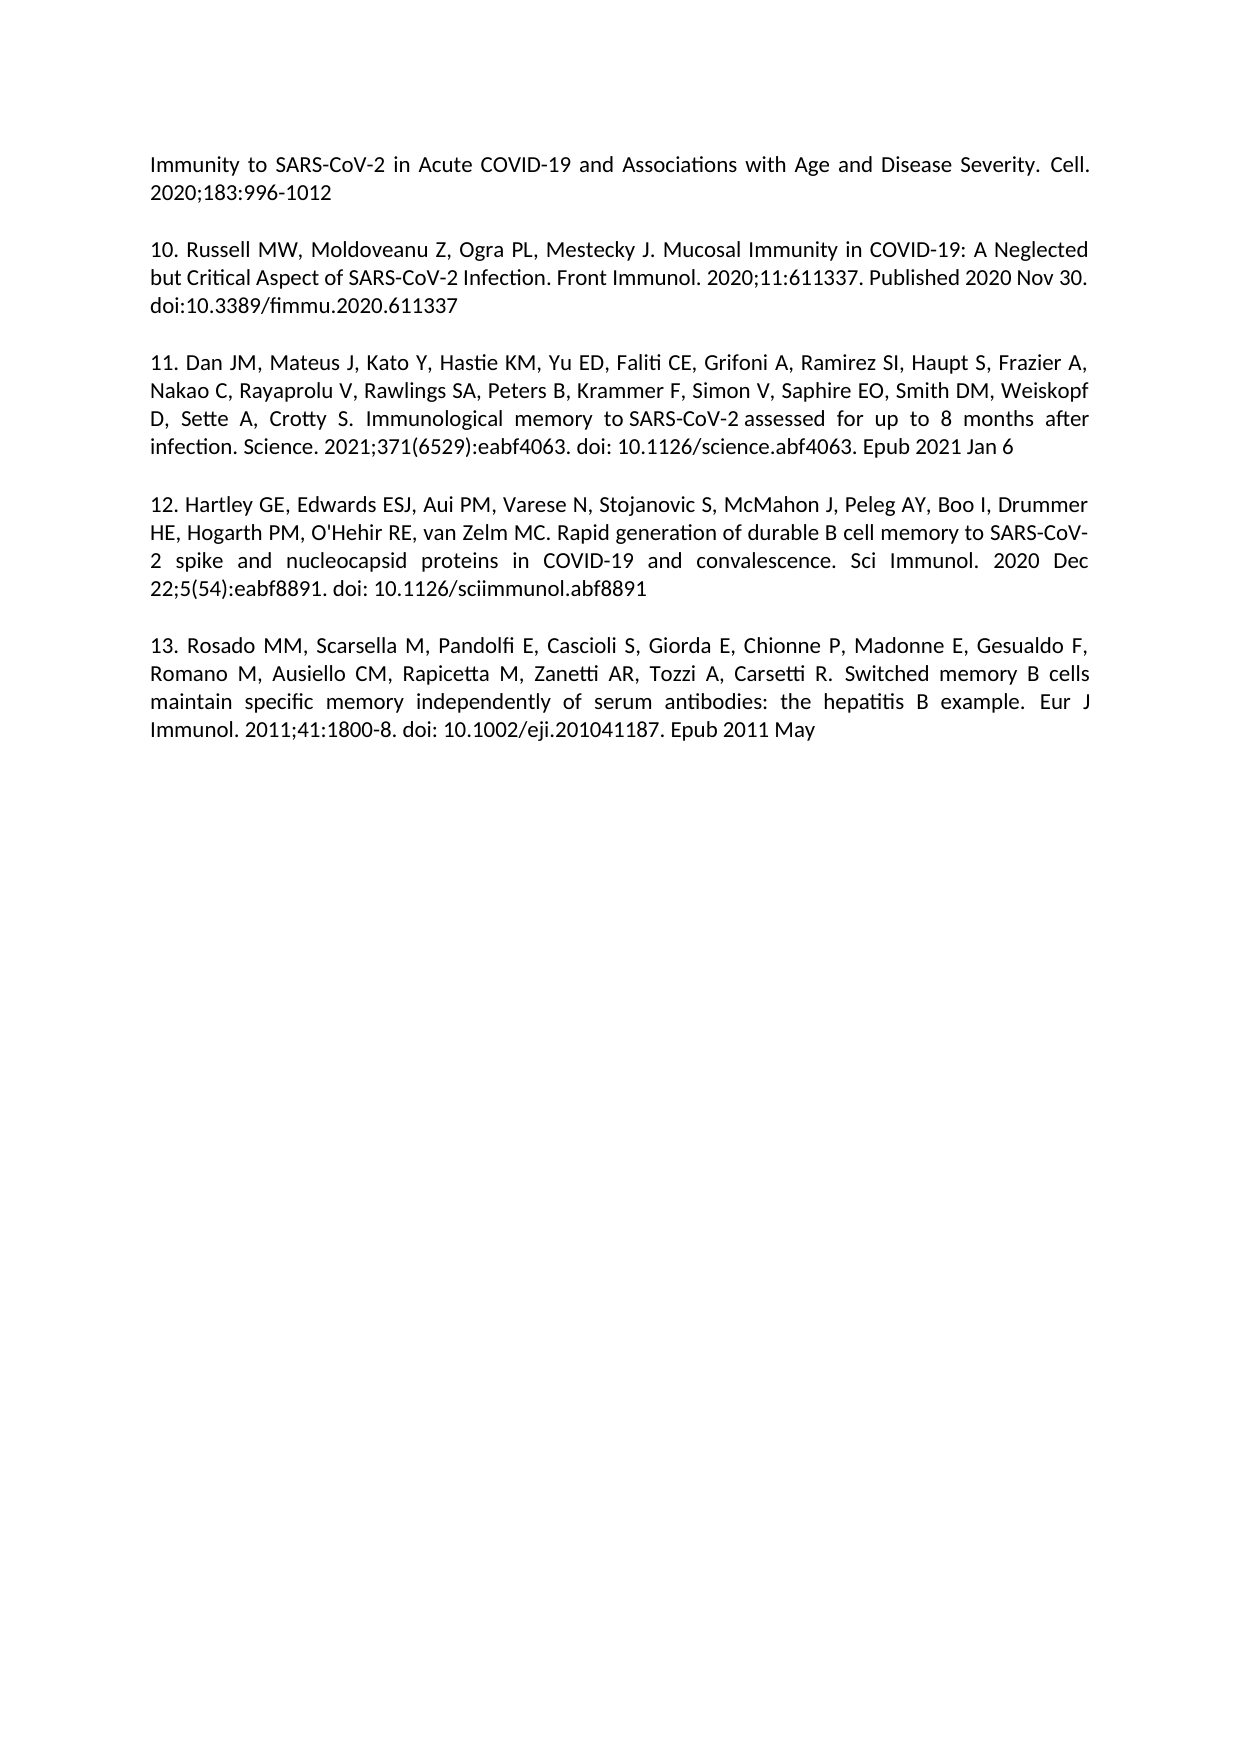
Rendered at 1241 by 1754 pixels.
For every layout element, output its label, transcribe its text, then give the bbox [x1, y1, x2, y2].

text 13. Rosado MM, Scarsella M, Pandolfi E, Cascioli S, Giorda E, Chionne P, Madonne E, Gesualdo F, Romano M, Ausiello CM, Rapicetta M, Zanetti AR, Tozzi A, Carsetti R. Switched memory B cells maintain specific memory independently of serum antibodies: the hepatitis B example. Eur J Immunol. 2011;41:1800-8. doi: 10.1002/eji.201041187. Epub 2011 May [150, 631, 1090, 687]
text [150, 150, 1090, 206]
text 12. Hartley GE, Edwards ESJ, Aui PM, Varese N, Stojanovic S, McMahon J, Peleg AY, Boo I, Drummer HE, Hogarth PM, O'Hehir RE, van Zelm MC. Rapid generation of durable B cell memory to SARS-CoV-2 spike and nucleocapsid proteins in COVID-19 and convalescence. Sci Immunol. 2020 Dec 22;5(54):eabf8891. doi: 10.1126/sciimmunol.abf8891 [150, 490, 1090, 602]
text 11. Dan JM, Mateus J, Kato Y, Hastie KM, Yu ED, Faliti CE, Grifoni A, Ramirez SI, Haupt S, Frazier A, Nakao C, Rayaprolu V, Rawlings SA, Peters B, Krammer F, Simon V, Saphire EO, Smith DM, Weiskopf D, Sette A, Crotty S. Immunological memory to SARS-CoV-2 assessed for up to 8 months after infection. Science. 2021;371(6529):eabf4063. doi: 10.1126/science.abf4063. Epub 2021 Jan 6 [150, 348, 1090, 461]
text 13. Rosado MM, Scarsella M, Pandolfi E, Cascioli S, Giorda E, Chionne P, Madonne E, Gesualdo F, Romano M, Ausiello CM, Rapicetta M, Zanetti AR, Tozzi A, Carsetti R. Switched memory B cells maintain specific memory independently of serum antibodies: the hepatitis B example. Eur J Immunol. 2011;41:1800-8. doi: 10.1002/eji.201041187. Epub 2011 May [150, 687, 1090, 743]
text 10. Russell MW, Moldoveanu Z, Ogra PL, Mestecky J. Mucosal Immunity in COVID-19: A Neglected but Critical Aspect of SARS-CoV-2 Infection. Front Immunol. 2020;11:611337. Published 2020 Nov 30. doi:10.3389/fimmu.2020.611337 [150, 235, 1090, 319]
